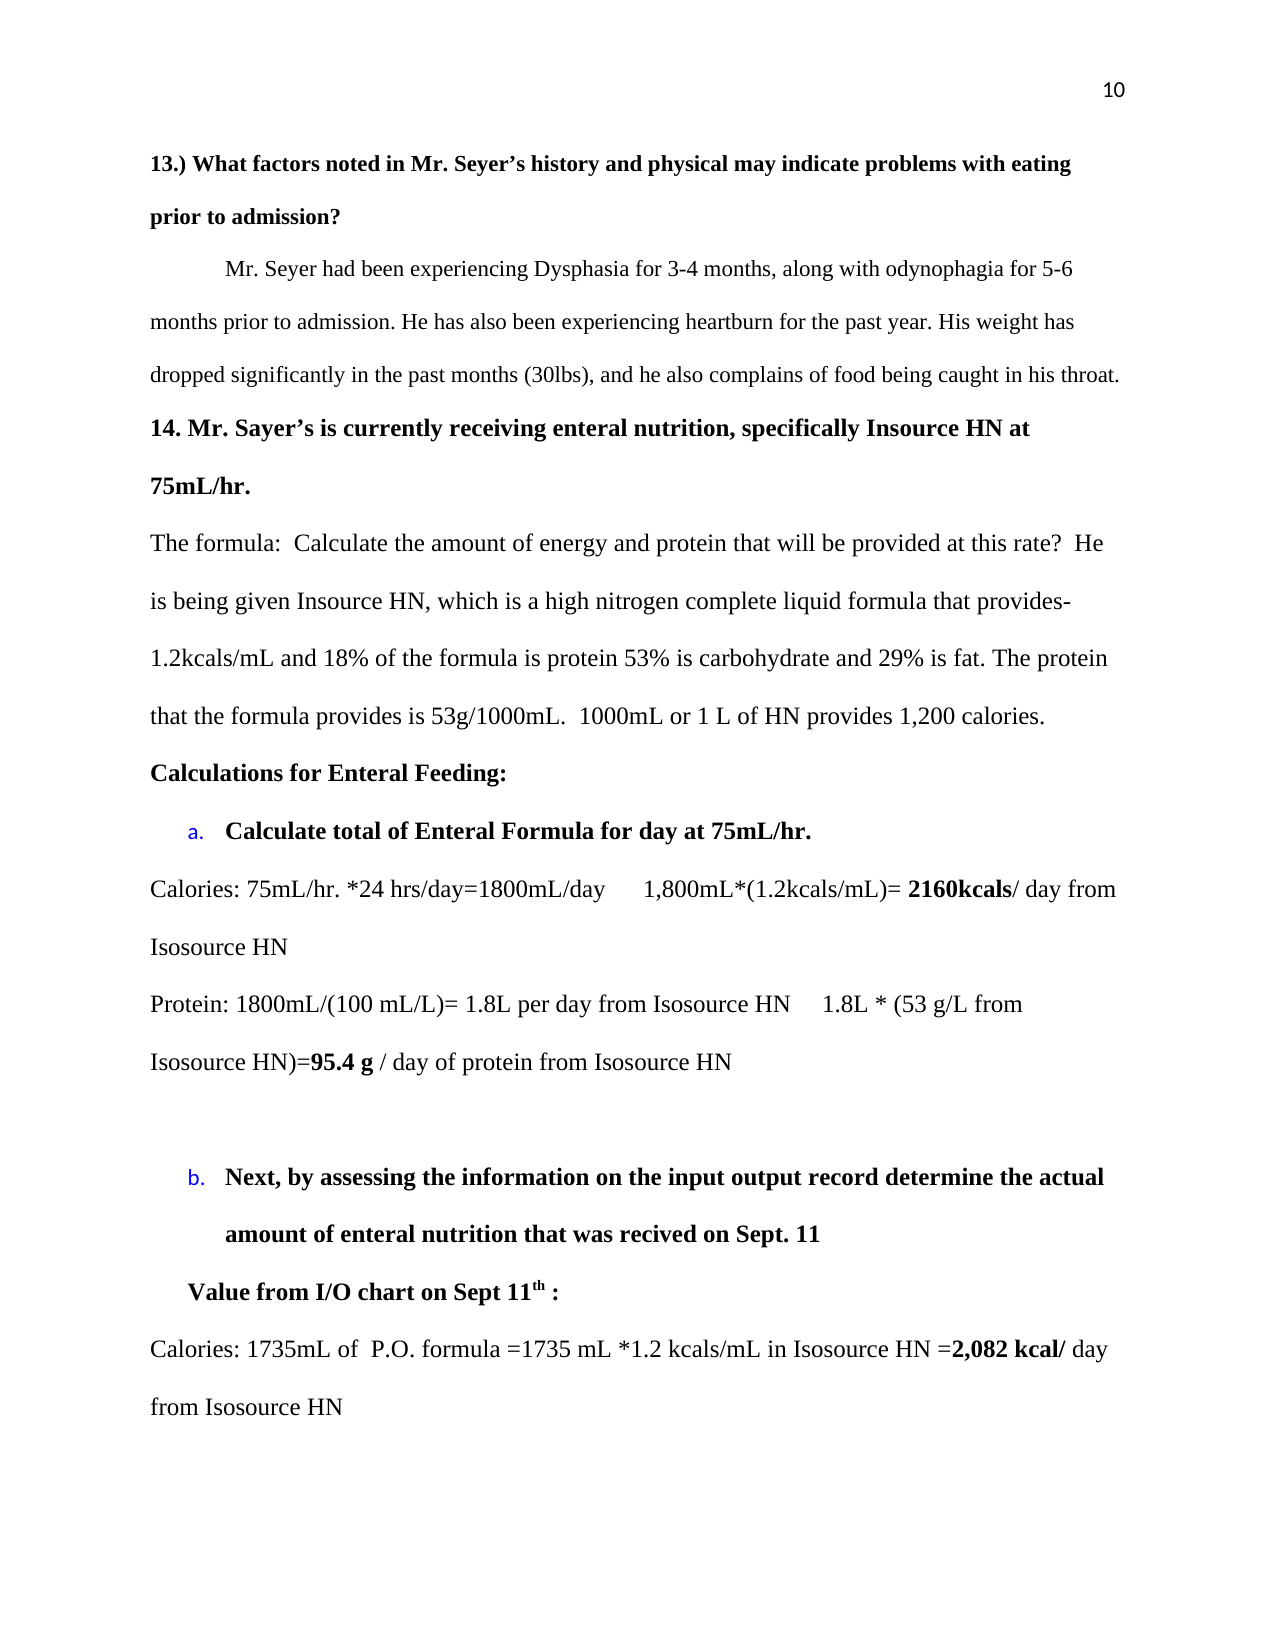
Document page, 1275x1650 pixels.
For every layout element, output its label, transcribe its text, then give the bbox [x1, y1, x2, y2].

text Value from I/O chart on Sept 11th : [187, 1277, 1125, 1306]
text Calculations for Enteral Feeding: [150, 758, 1125, 787]
text 14. Mr. Sayer’s is currently receiving enteral nutrition, specifically Insource HN at 75mL/hr. [150, 413, 1125, 500]
text 13.) What factors noted in Mr. Seyer’s history and physical may indicate problems with eating prior to admission? [150, 150, 1125, 229]
text Calories: 75mL/hr. *24 hrs/day=1800mL/day 1,800mL*(1.2kcals/mL)= 2160kcals/ day from Isosource HN [150, 874, 1125, 960]
text Calories: 1735mL of P.O. formula =1735 mL *1.2 kcals/mL in Isosource HN =2,082 kcal/ day from Isosource HN [150, 1334, 1125, 1421]
text The formula: Calculate the amount of energy and protein that will be provided at this rate? He is being given Insource HN, which is a high nitrogen complete liquid formula that provides-1.2kcals/mL and 18% of the formula is protein 53% is carbohydrate and 29% is fat. The protein that the formula provides is 53g/1000mL. 1000mL or 1 L of HN provides 1,200 calories. [150, 528, 1125, 730]
text Mr. Seyer had been experiencing Dysphasia for 3-4 months, along with odynophagia for 5-6 months prior to admission. He has also been experiencing heartburn for the past year. His weight has dropped significantly in the past months (30lbs), and he also complains of food being caught in his throat. [150, 255, 1125, 387]
list Next, by assessing the information on the input output record determine the actual amount of enteral nutrition that was recived on Sept. 11 [187, 1162, 1125, 1248]
list Calculate total of Enteral Formula for day at 75mL/hr. [187, 816, 1125, 845]
text Protein: 1800mL/(100 mL/L)= 1.8L per day from Isosource HN 1.8L * (53 g/L from Isosource HN)=95.4 g / day of protein from Isosource HN [150, 989, 1125, 1075]
